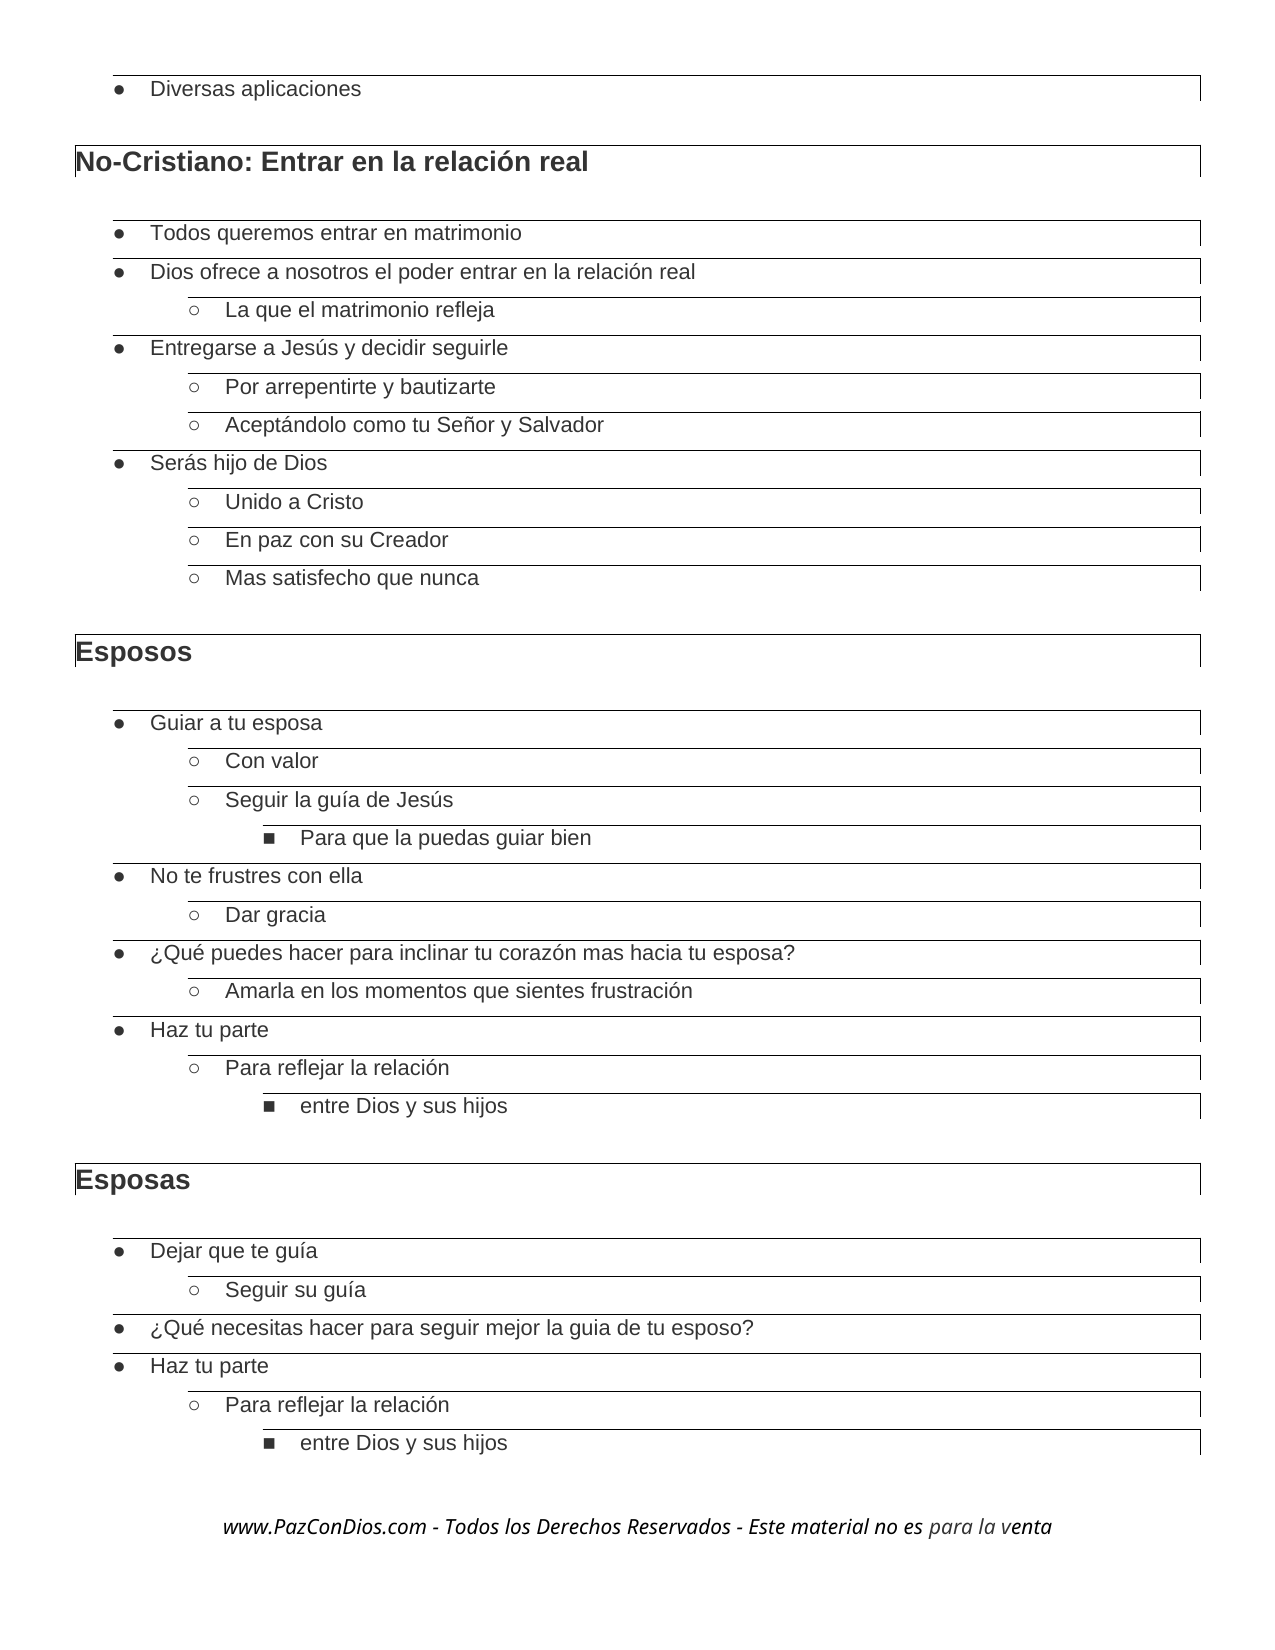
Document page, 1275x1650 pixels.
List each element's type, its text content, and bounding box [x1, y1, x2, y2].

list entre Dios y sus hijos [262, 1430, 1200, 1455]
list Todos queremos entrar en matrimonio [112, 221, 1200, 246]
list ¿Qué necesitas hacer para seguir mejor la guia de tu esposo? [112, 1315, 1200, 1340]
list Entregarse a Jesús y decidir seguirle [112, 336, 1200, 361]
list Seguir la guía de Jesús [187, 787, 1200, 812]
list Con valor [187, 749, 1200, 774]
list La que el matrimonio refleja [187, 298, 1200, 322]
list Para reflejar la relación [187, 1392, 1200, 1417]
list Dios ofrece a nosotros el poder entrar en la relación real [112, 259, 1200, 284]
list Unido a Cristo [187, 489, 1200, 514]
list Por arrepentirte y bautizarte [187, 374, 1200, 399]
list Dejar que te guía [112, 1239, 1200, 1263]
list Para reflejar la relación [187, 1056, 1200, 1080]
list Aceptándolo como tu Señor y Salvador [187, 413, 1200, 437]
subtitle No-Cristiano: Entrar en la relación real [76, 146, 1200, 177]
list Haz tu parte [112, 1017, 1200, 1042]
list Dar gracia [187, 902, 1200, 927]
list Haz tu parte [112, 1354, 1200, 1378]
list ¿Qué puedes hacer para inclinar tu corazón mas hacia tu esposa? [112, 941, 1200, 965]
list En paz con su Creador [187, 528, 1200, 552]
subtitle Esposos [76, 635, 1200, 667]
subtitle Esposas [76, 1164, 1200, 1195]
list Amarla en los momentos que sientes frustración [187, 979, 1200, 1004]
list No te frustres con ella [112, 864, 1200, 889]
list entre Dios y sus hijos [262, 1094, 1200, 1119]
list Diversas aplicaciones [112, 76, 1200, 101]
list Mas satisfecho que nunca [187, 566, 1200, 591]
list Serás hijo de Dios [112, 451, 1200, 476]
list Guiar a tu esposa [112, 711, 1200, 735]
list Seguir su guía [187, 1277, 1200, 1302]
list Para que la puedas guiar bien [262, 826, 1200, 850]
